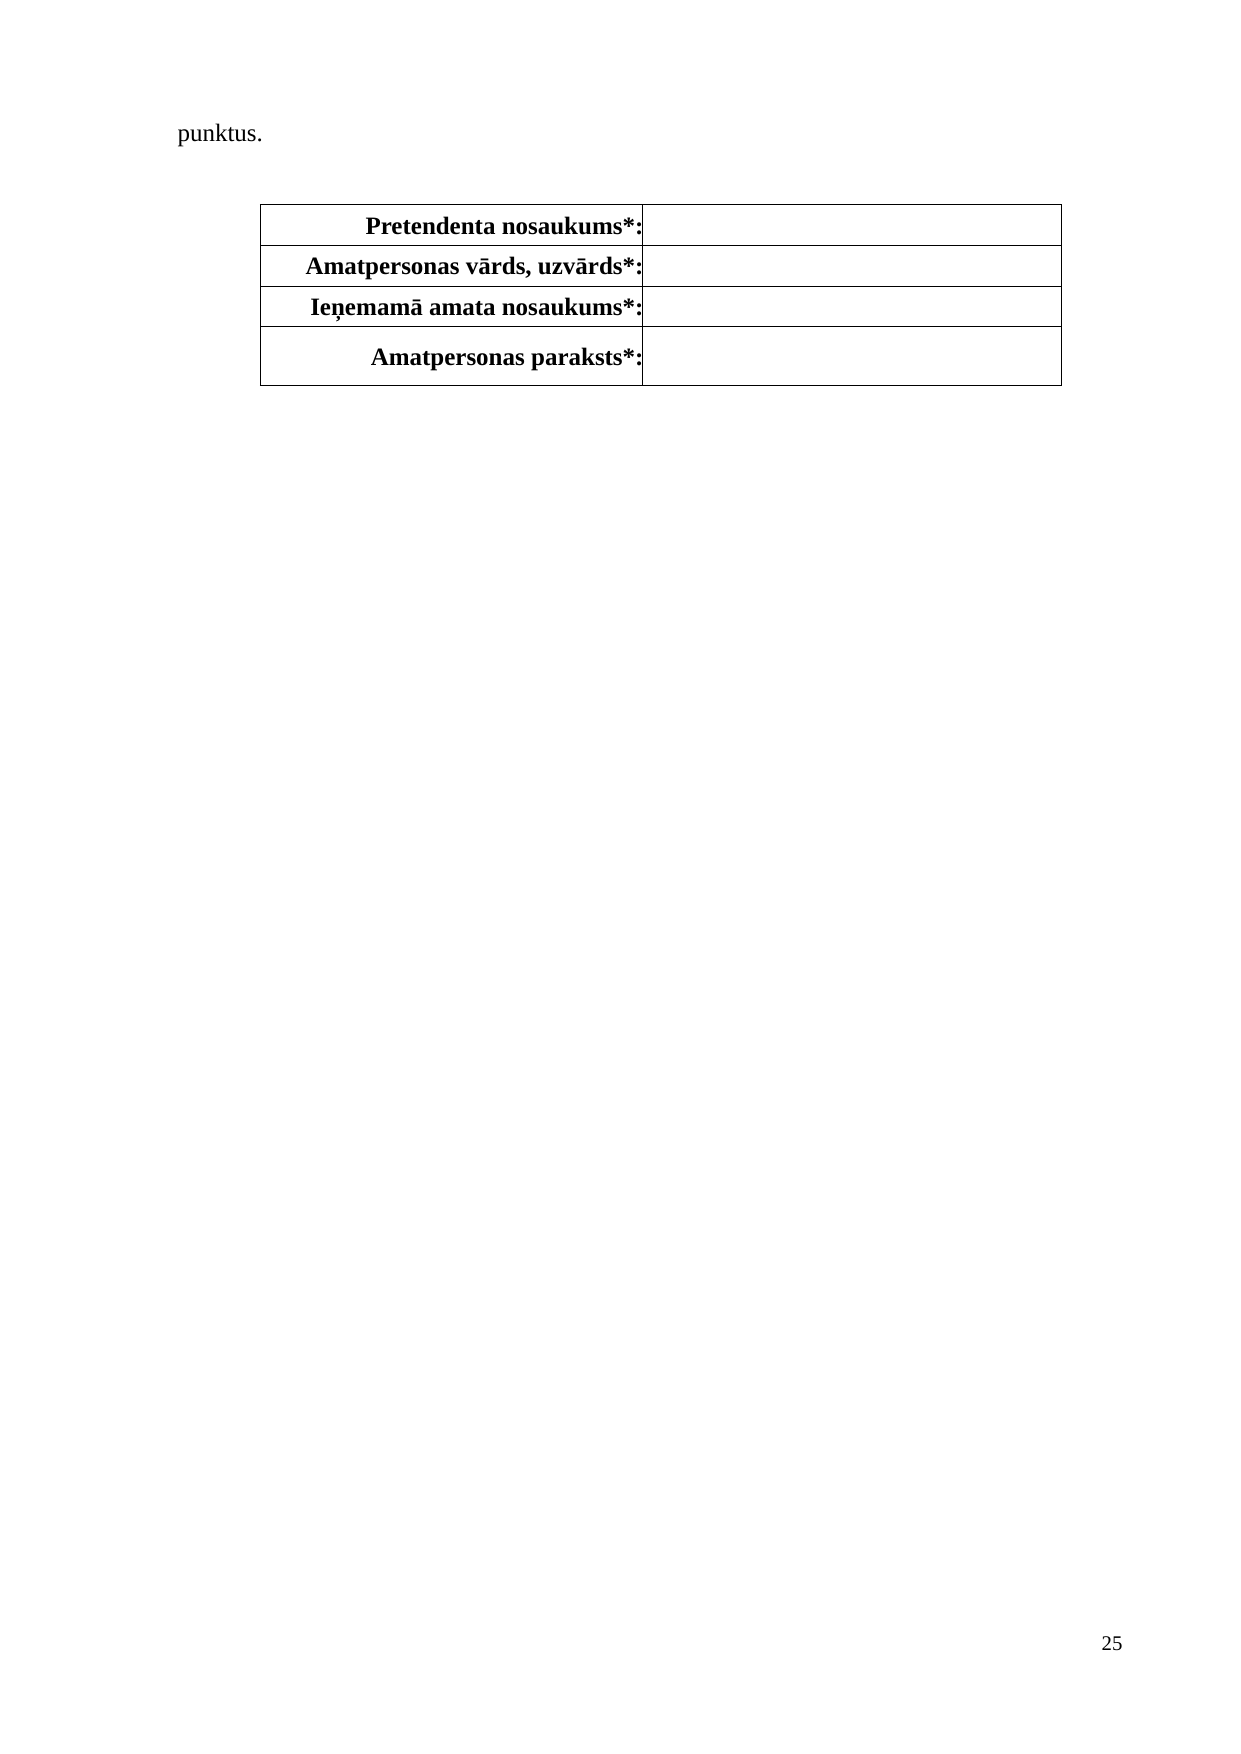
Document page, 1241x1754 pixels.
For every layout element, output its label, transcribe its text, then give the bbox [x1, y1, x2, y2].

table_cell Amatpersonas paraksts*: [261, 327, 642, 385]
table_cell [643, 287, 1061, 326]
table_header [643, 205, 1061, 245]
table_cell [643, 327, 1061, 385]
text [177, 118, 1122, 147]
table_cell Amatpersonas vārds, uzvārds*: [261, 246, 642, 286]
table_header Pretendenta nosaukums*: [261, 205, 642, 245]
table_cell Ieņemamā amata nosaukums*: [261, 287, 642, 326]
table_cell [643, 246, 1061, 286]
